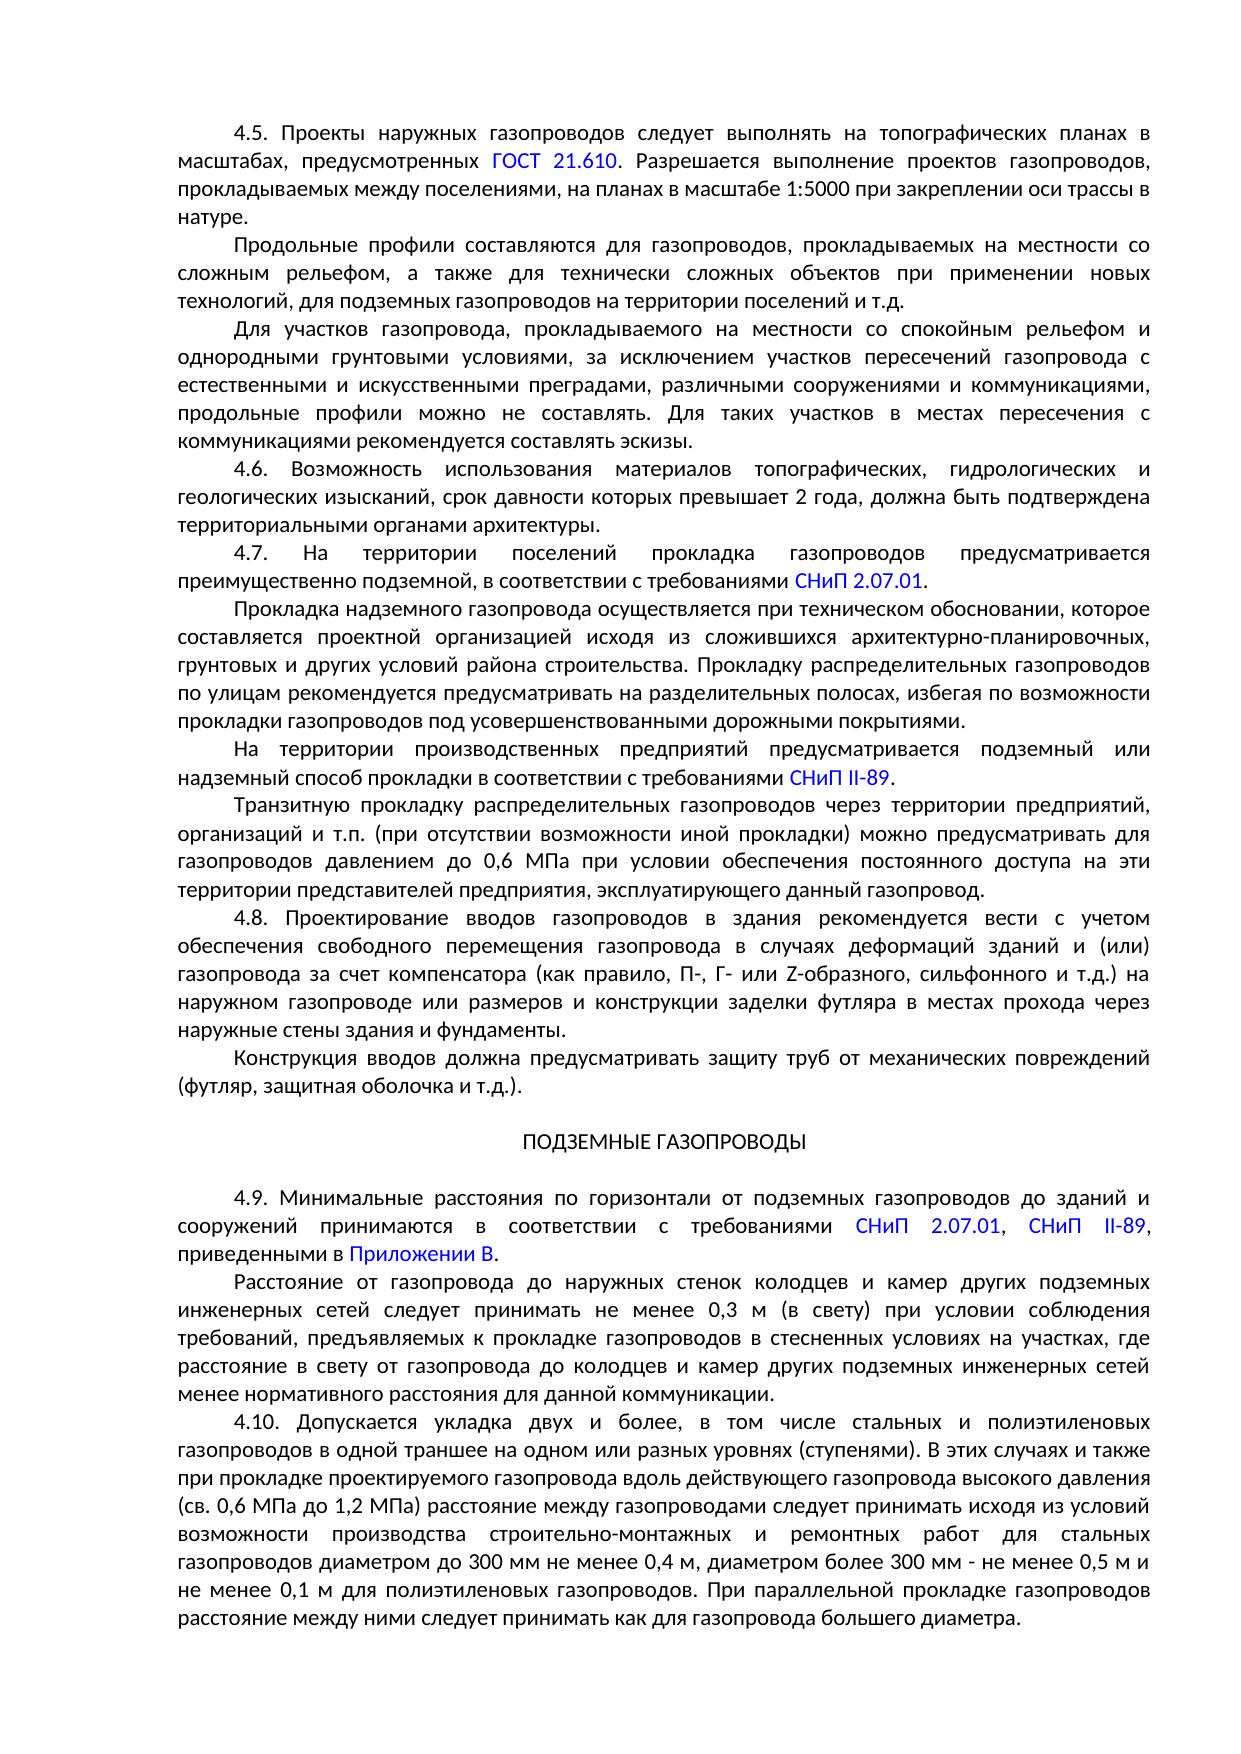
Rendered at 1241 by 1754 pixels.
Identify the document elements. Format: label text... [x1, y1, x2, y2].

text Для участков газопровода, прокладываемого на местности со спокойным рельефом и однородными грунтовыми условиями, за исключением участков пересечений газопровода с естественными и искусственными преградами, различными сооружениями и коммуникациями, продольные профили можно не составлять. Для таких участков в местах пересечения с коммуникациями рекомендуется составлять эскизы. [177, 314, 1152, 454]
text На территории производственных предприятий предусматривается подземный или надземный способ прокладки в соответствии с требованиями СНиП II-89. [177, 734, 1152, 791]
text Расстояние от газопровода до наружных стенок колодцев и камер других подземных инженерных сетей следует принимать не менее 0,3 м (в свету) при условии соблюдения требований, предъявляемых к прокладке газопроводов в стесненных условиях на участках, где расстояние в свету от газопровода до колодцев и камер других подземных инженерных сетей менее нормативного расстояния для данной коммуникации. [177, 1267, 1152, 1407]
text 4.8. Проектирование вводов газопроводов в здания рекомендуется вести с учетом обеспечения свободного перемещения газопровода в случаях деформаций зданий и (или) газопровода за счет компенсатора (как правило, П-, Г- или Z-образного, сильфонного и т.д.) на наружном газопроводе или размеров и конструкции заделки футляра в местах прохода через наружные стены здания и фундаменты. [177, 903, 1152, 1043]
text Продольные профили составляются для газопроводов, прокладываемых на местности со сложным рельефом, а также для технически сложных объектов при применении новых технологий, для подземных газопроводов на территории поселений и т.д. [177, 230, 1152, 314]
text 4.10. Допускается укладка двух и более, в том числе стальных и полиэтиленовых газопроводов в одной траншее на одном или разных уровнях (ступенями). В этих случаях и также при прокладке проектируемого газопровода вдоль действующего газопровода высокого давления (св. 0,6 МПа до 1,2 МПа) расстояние между газопроводами следует принимать исходя из условий возможности производства строительно-монтажных и ремонтных работ для стальных газопроводов диаметром до 300 мм не менее 0,4 м, диаметром более 300 мм - не менее 0,5 м и не менее 0,1 м для полиэтиленовых газопроводов. При параллельной прокладке газопроводов расстояние между ними следует принимать как для газопровода большего диаметра. [177, 1407, 1152, 1631]
text 4.9. Минимальные расстояния по горизонтали от подземных газопроводов до зданий и сооружений принимаются в соответствии с требованиями СНиП 2.07.01, СНиП II-89, приведенными в Приложении В. [177, 1183, 1152, 1267]
text 4.5. Проекты наружных газопроводов следует выполнять на топографических планах в масштабах, предусмотренных ГОСТ 21.610. Разрешается выполнение проектов газопроводов, прокладываемых между поселениями, на планах в масштабе 1:5000 при закреплении оси трассы в натуре. [177, 118, 1152, 230]
text ПОДЗЕМНЫЕ ГАЗОПРОВОДЫ [177, 1127, 1152, 1155]
text Конструкция вводов должна предусматривать защиту труб от механических повреждений (футляр, защитная оболочка и т.д.). [177, 1043, 1152, 1099]
text Прокладка надземного газопровода осуществляется при техническом обосновании, которое составляется проектной организацией исходя из сложившихся архитектурно-планировочных, грунтовых и других условий района строительства. Прокладку распределительных газопроводов по улицам рекомендуется предусматривать на разделительных полосах, избегая по возможности прокладки газопроводов под усовершенствованными дорожными покрытиями. [177, 594, 1152, 734]
text 4.6. Возможность использования материалов топографических, гидрологических и геологических изысканий, срок давности которых превышает 2 года, должна быть подтверждена территориальными органами архитектуры. [177, 454, 1152, 538]
text Транзитную прокладку распределительных газопроводов через территории предприятий, организаций и т.п. (при отсутствии возможности иной прокладки) можно предусматривать для газопроводов давлением до 0,6 МПа при условии обеспечения постоянного доступа на эти территории представителей предприятия, эксплуатирующего данный газопровод. [177, 791, 1152, 903]
text 4.7. На территории поселений прокладка газопроводов предусматривается преимущественно подземной, в соответствии с требованиями СНиП 2.07.01. [177, 538, 1152, 594]
